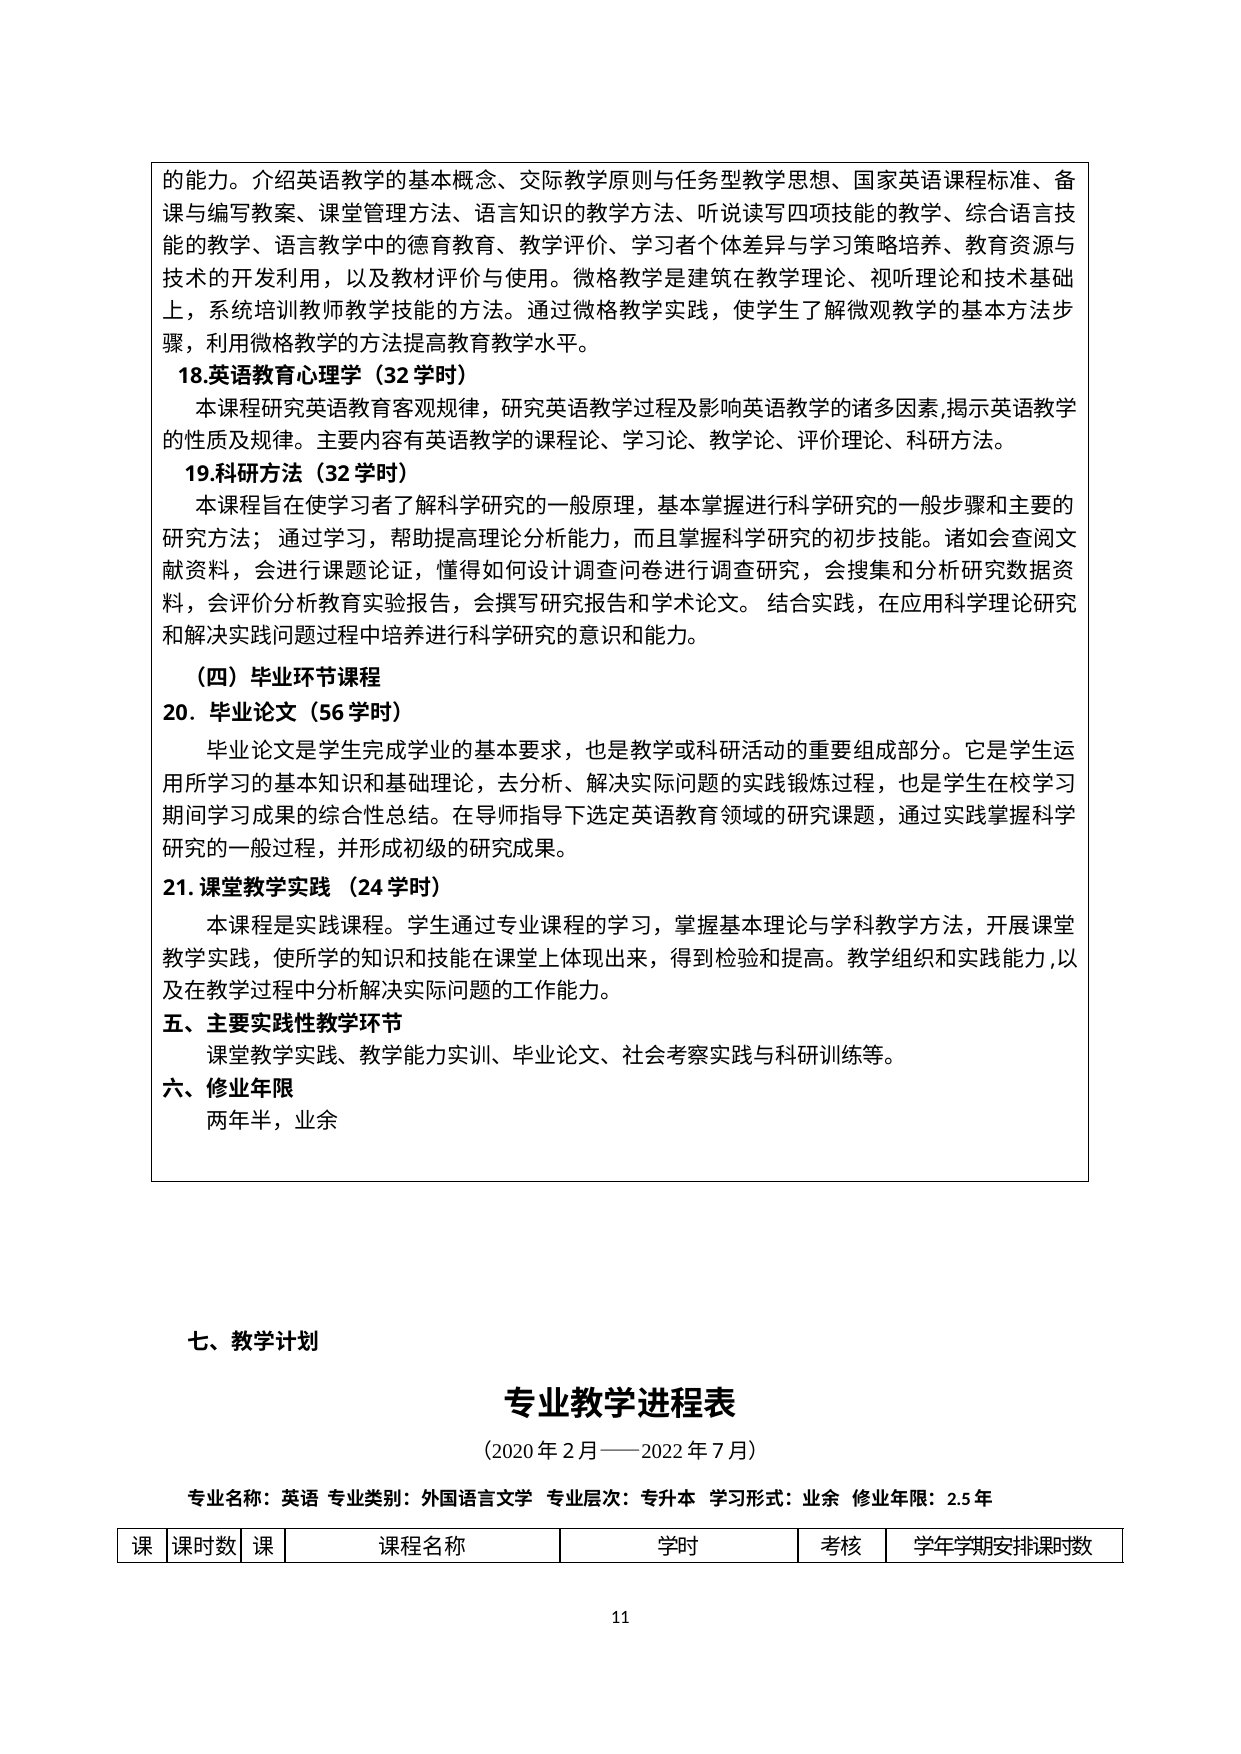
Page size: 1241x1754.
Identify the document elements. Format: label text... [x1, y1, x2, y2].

table_header 课 程 序 号 [242, 1529, 284, 1561]
table_header 课 程类 别 [118, 1529, 166, 1561]
table_header 学时 [561, 1529, 797, 1561]
table_header 课时数 [168, 1529, 240, 1561]
text （2020年2月——2022年7月） [187, 1434, 1053, 1466]
text 七、教学计划 [187, 1324, 1053, 1356]
text 专业名称：英语 专业类别：外国语言文学 专业层次：专升本 学习形式：业余 修业年限：2.5年 [187, 1481, 1053, 1514]
table_header 课程名称 [286, 1529, 559, 1561]
text 专业教学进程表 [187, 1369, 1053, 1434]
table_header 学年学期安排课时数 [887, 1529, 1122, 1561]
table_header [152, 163, 1088, 1181]
table_header 考核 方式 [799, 1529, 885, 1561]
